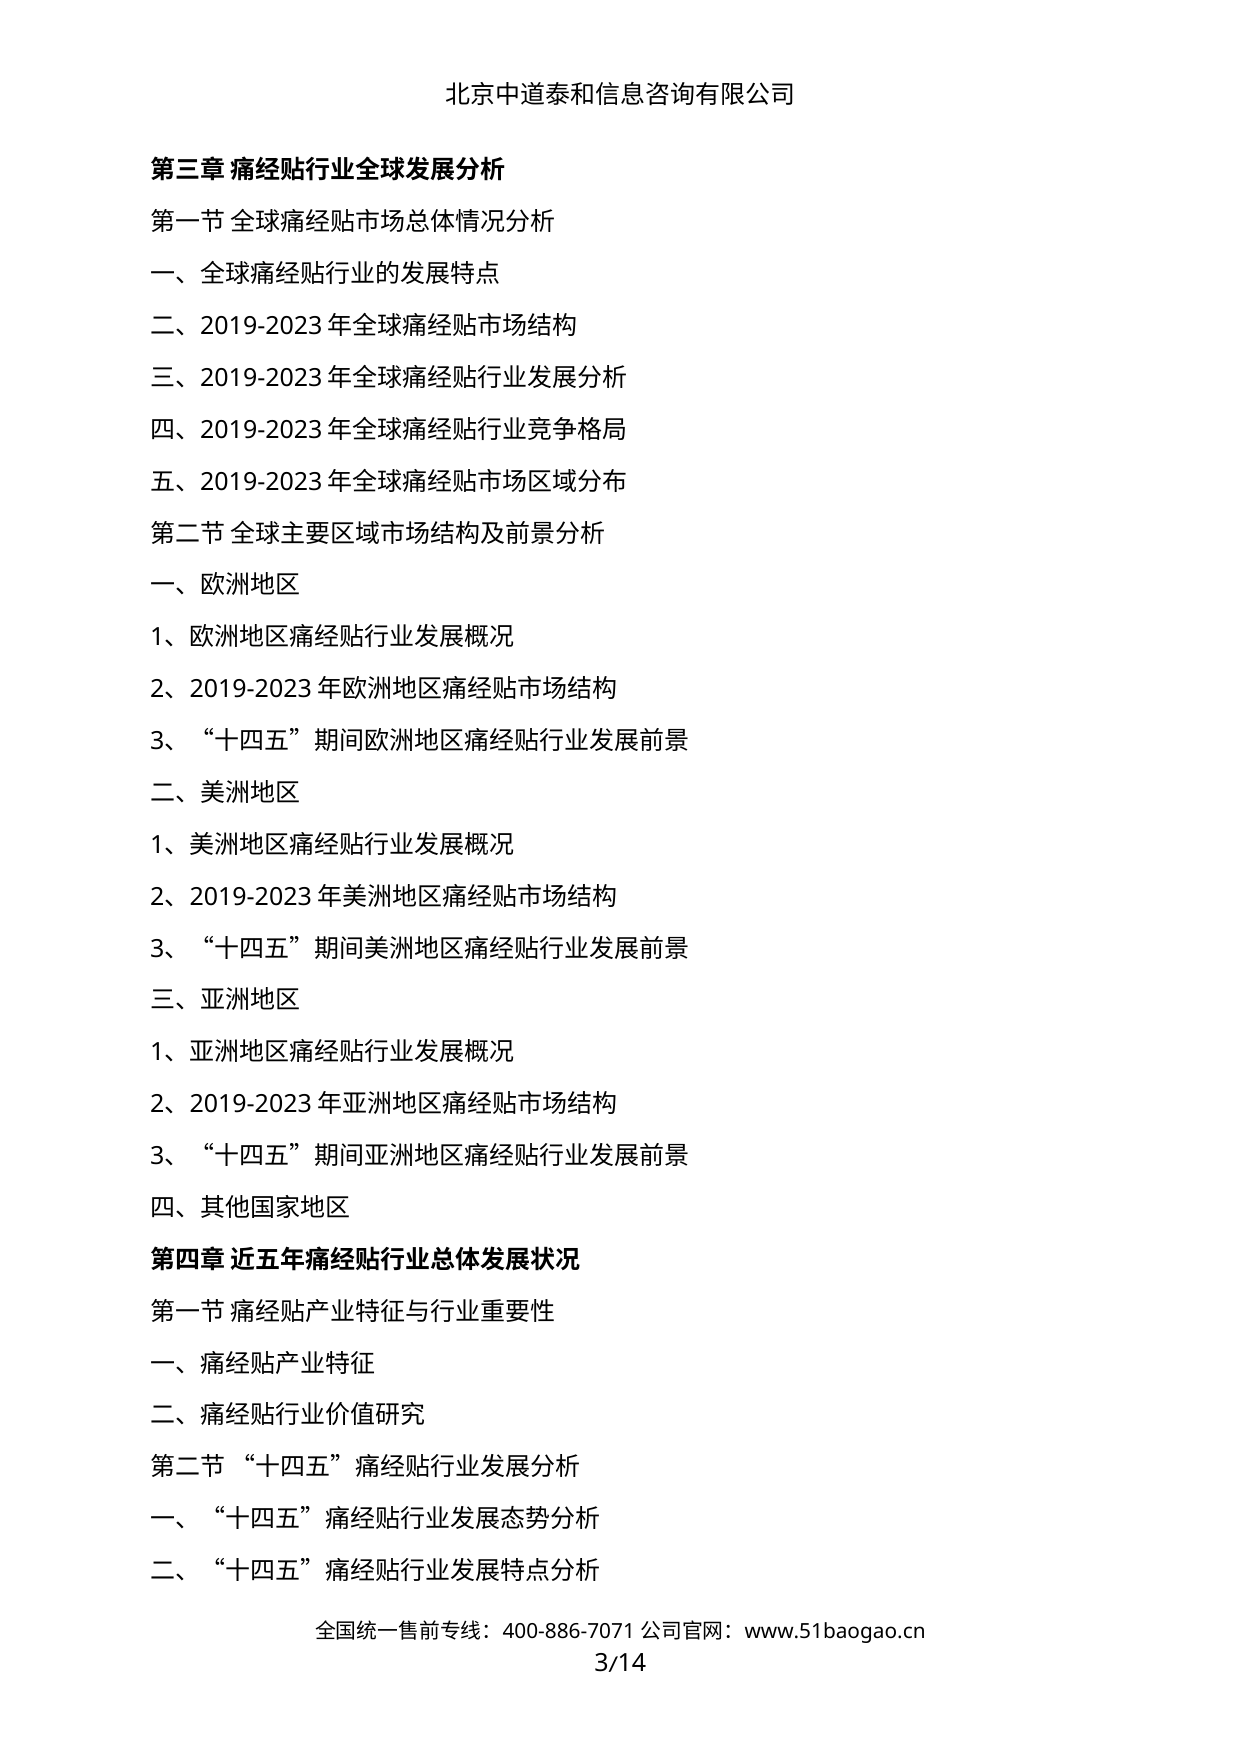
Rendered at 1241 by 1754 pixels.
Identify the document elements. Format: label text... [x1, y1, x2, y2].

text 2、2019-2023年美洲地区痛经贴市场结构 [150, 876, 1090, 912]
text 一、“十四五”痛经贴行业发展态势分析 [150, 1499, 1090, 1535]
text 一、欧洲地区 [150, 565, 1090, 601]
text 第二节 全球主要区域市场结构及前景分析 [150, 513, 1090, 549]
text 3、“十四五”期间亚洲地区痛经贴行业发展前景 [150, 1136, 1090, 1172]
text 1、美洲地区痛经贴行业发展概况 [150, 824, 1090, 861]
text 第四章 近五年痛经贴行业总体发展状况 [150, 1239, 1090, 1276]
text 一、全球痛经贴行业的发展特点 [150, 254, 1090, 290]
text 三、亚洲地区 [150, 980, 1090, 1016]
text 二、痛经贴行业价值研究 [150, 1395, 1090, 1431]
text 2、2019-2023年欧洲地区痛经贴市场结构 [150, 669, 1090, 705]
text 第一节 痛经贴产业特征与行业重要性 [150, 1291, 1090, 1327]
text 四、其他国家地区 [150, 1187, 1090, 1224]
text 2、2019-2023年亚洲地区痛经贴市场结构 [150, 1084, 1090, 1120]
text 一、痛经贴产业特征 [150, 1343, 1090, 1379]
text 3、“十四五”期间美洲地区痛经贴行业发展前景 [150, 928, 1090, 964]
text 第三章 痛经贴行业全球发展分析 [150, 150, 1090, 186]
text 1、欧洲地区痛经贴行业发展概况 [150, 617, 1090, 653]
text 第一节 全球痛经贴市场总体情况分析 [150, 202, 1090, 238]
text 二、2019-2023年全球痛经贴市场结构 [150, 306, 1090, 342]
text 三、2019-2023年全球痛经贴行业发展分析 [150, 357, 1090, 394]
text 第二节 “十四五”痛经贴行业发展分析 [150, 1447, 1090, 1483]
text 五、2019-2023年全球痛经贴市场区域分布 [150, 461, 1090, 497]
text 二、美洲地区 [150, 772, 1090, 809]
text 1、亚洲地区痛经贴行业发展概况 [150, 1032, 1090, 1068]
text 二、“十四五”痛经贴行业发展特点分析 [150, 1551, 1090, 1587]
text 四、2019-2023年全球痛经贴行业竞争格局 [150, 409, 1090, 446]
text 3、“十四五”期间欧洲地区痛经贴行业发展前景 [150, 721, 1090, 757]
